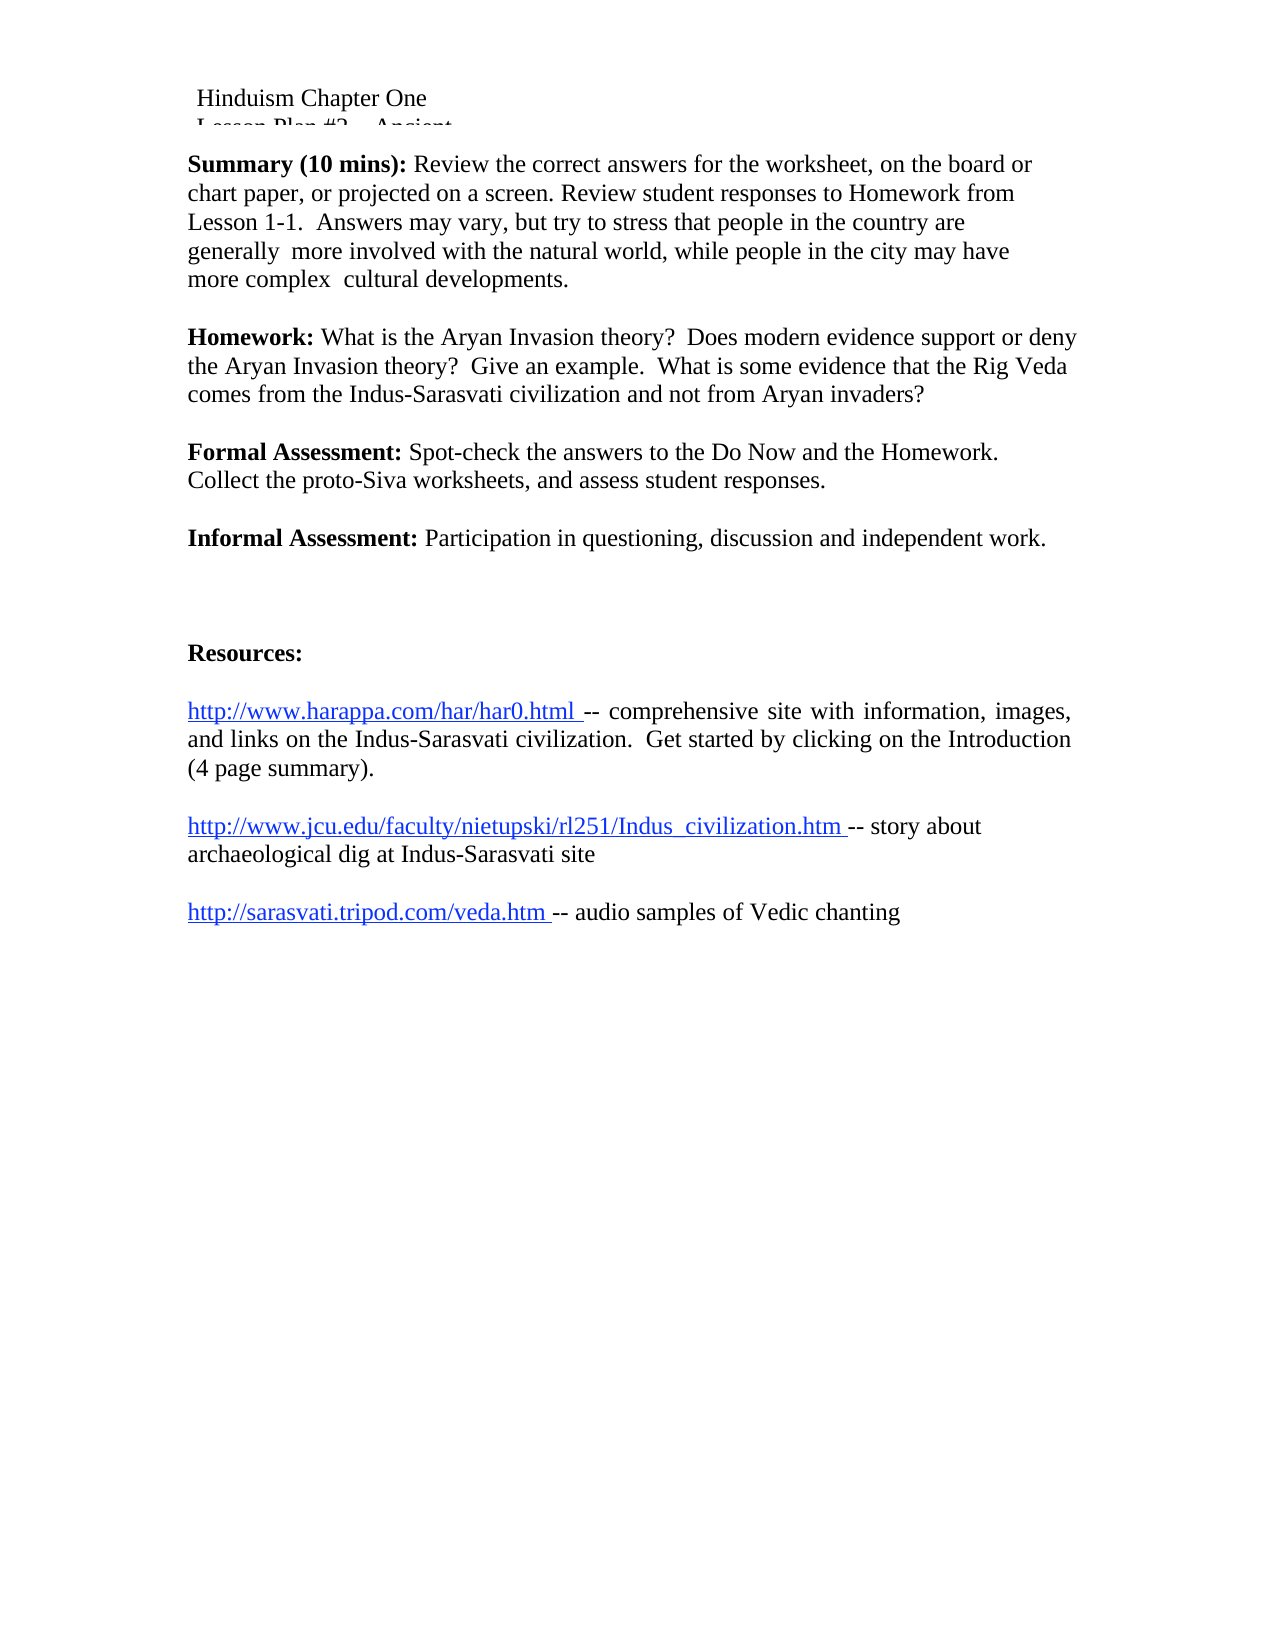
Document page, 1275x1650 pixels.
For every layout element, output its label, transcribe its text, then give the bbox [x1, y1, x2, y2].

text Formal Assessment: Spot-check the answers to the Do Now and the Homework. Collect the proto-Siva worksheets, and assess student responses. [187, 438, 1062, 495]
text http://www.harappa.com/har/har0.html -- comprehensive site with information, images, and links on the Indus-Sarasvati civilization. Get started by clicking on the Introduction (4 page summary). [187, 696, 1072, 782]
text http://sarasvati.tripod.com/veda.htm -- audio samples of Vedic chanting [187, 897, 1096, 926]
text http://www.jcu.edu/faculty/nietupski/rl251/Indus_civilization.htm -- story about archaeological dig at Indus-Sarasvati site [187, 811, 1075, 868]
subtitle Resources: [187, 638, 1096, 667]
text Informal Assessment: Participation in questioning, discussion and independent work. [187, 523, 1096, 552]
text Homework: What is the Aryan Invasion theory? Does modern evidence support or deny the Aryan Invasion theory? Give an example. What is some evidence that the Rig Veda comes from the Indus-Sarasvati civilization and not from Aryan invaders? [187, 322, 1096, 408]
text Summary (10 mins): Review the correct answers for the worksheet, on the board or chart paper, or projected on a screen. Review student responses to Homework from Lesson 1-1. Answers may vary, but try to stress that people in the country are generally more involved with the natural world, while people in the city may have more complex cultural developments. [187, 149, 1062, 293]
